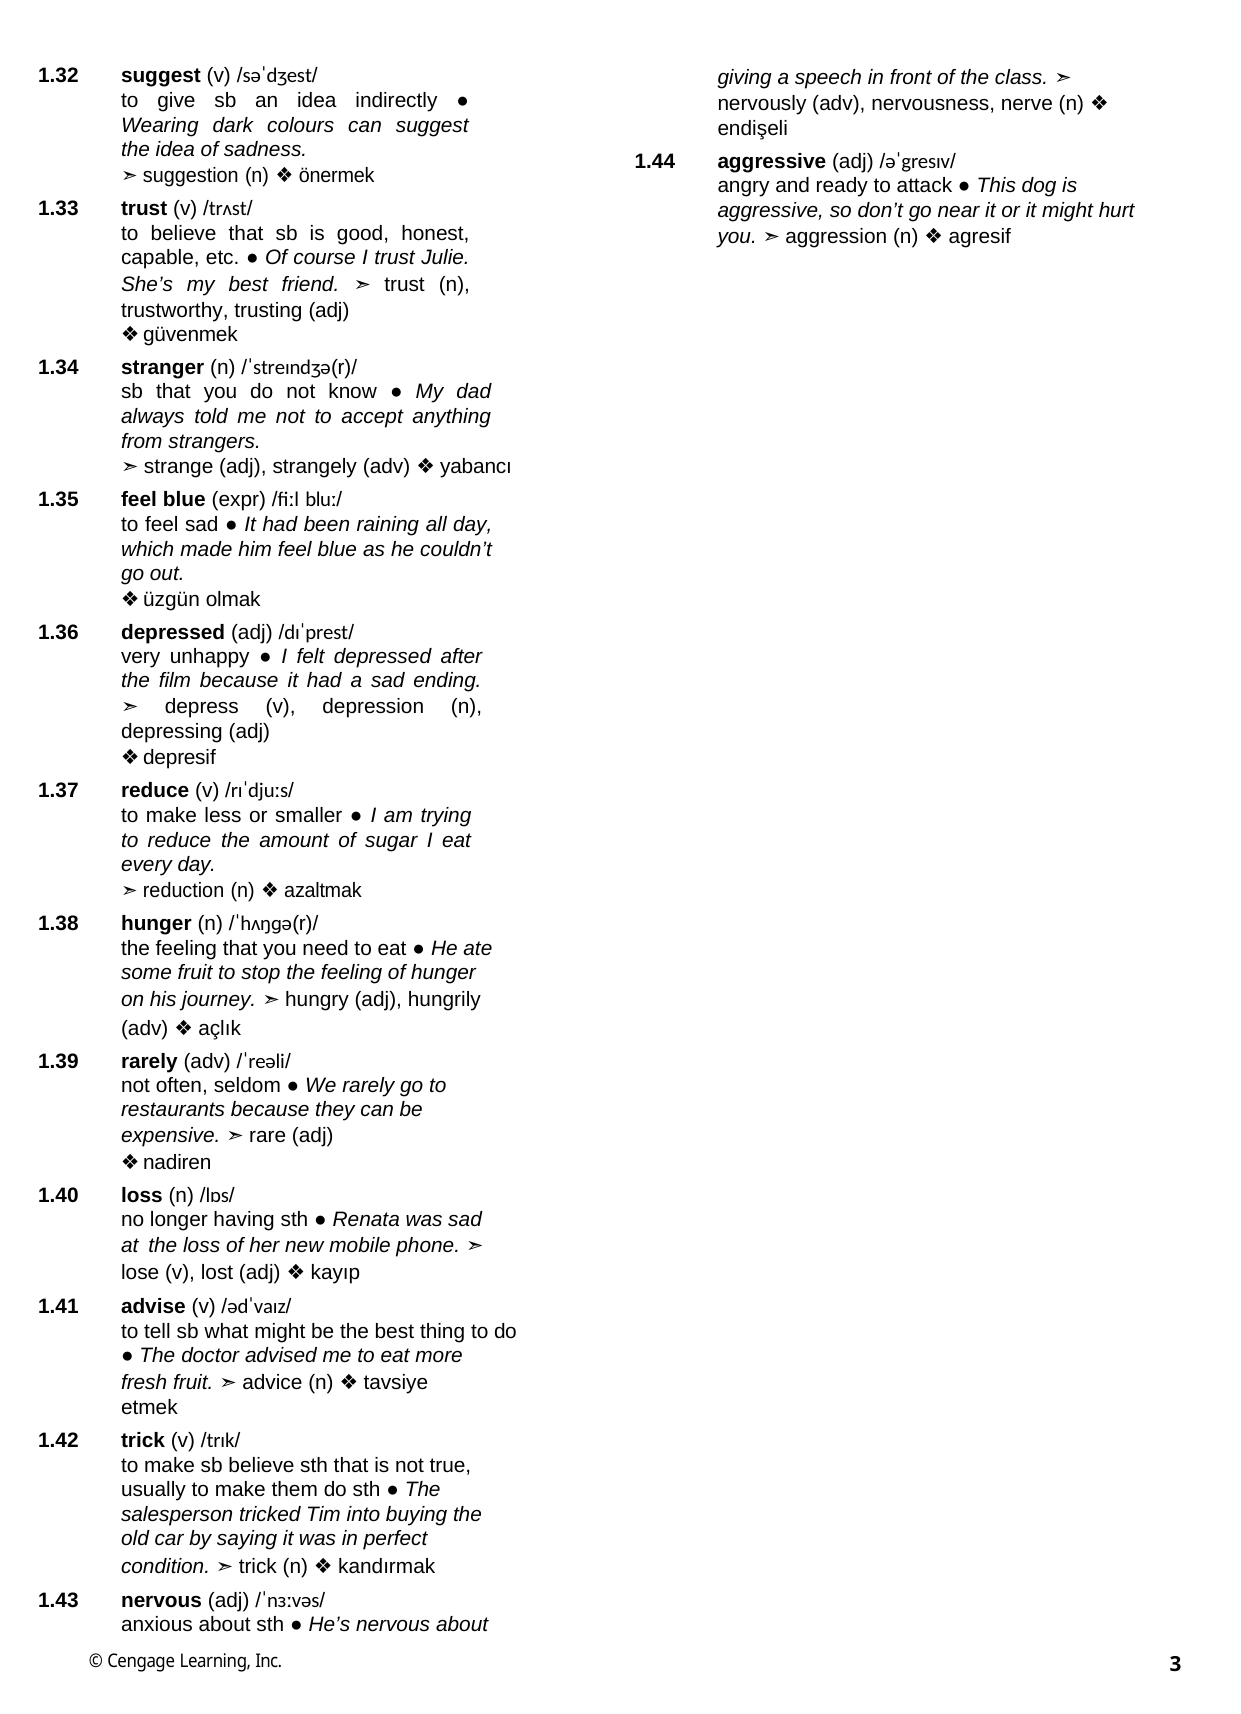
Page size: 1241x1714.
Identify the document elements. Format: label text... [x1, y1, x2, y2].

text ➣ strange (adj), strangely (adv) ❖ yabancı [121, 453, 592, 478]
text no longer having sth ● Renata was sad at the loss of her new mobile phone. ➣ lose (v), lost (adj) ❖ kayıp [121, 1208, 484, 1285]
text to make sb believe sth that is not true, usually to make them do sth ● The salesperson tricked Tim into buying the old car by saying it was in perfect condition. ➣ trick (n) ❖ kandırmak [121, 1452, 506, 1579]
text angry and ready to attack ● This dog is aggressive, so don’t go near it or it might hurt you. ➣ aggression (n) ❖ agresif [717, 173, 1150, 250]
list trust (v) /trʌst/ [38, 195, 592, 220]
list rarely (adv) /ˈreəli/ [38, 1049, 592, 1074]
text to give sb an idea indirectly ● Wearing dark colours can suggest the idea of sadness. [121, 88, 469, 161]
text sb that you do not know ● My dad always told me not to accept anything from strangers. [121, 379, 491, 452]
text anxious about sth ● He’s nervous about giving a speech in front of the class. ➣ nervously (adv), nervousness, nerve (n) ❖ endişeli [121, 1613, 502, 1636]
text ➣ suggestion (n) ❖ önermek [121, 162, 592, 187]
text to make less or smaller ● I am trying to reduce the amount of sugar I eat every day. [121, 803, 471, 876]
list loss (n) /lɒs/ [38, 1182, 592, 1208]
list trick (v) /trɪk/ [38, 1427, 592, 1452]
list nadiren [121, 1149, 592, 1174]
list depressed (adj) /dɪˈprest/ [38, 619, 592, 644]
text very unhappy ● I felt depressed after the film because it had a sad ending. ➣ depress (v), depression (n), depressing (adj) [121, 645, 482, 743]
list aggressive (adj) /əˈgresɪv/ [634, 148, 1240, 173]
text ➣ reduction (n) ❖ azaltmak [121, 877, 592, 902]
list feel blue (expr) /fiːl bluː/ [38, 487, 592, 512]
list reduce (v) /rɪˈdjuːs/ [38, 778, 592, 803]
list The doctor advised me to eat more fresh fruit. ➣ advice (n) ❖ tavsiye etmek [121, 1344, 463, 1419]
list suggest (v) /səˈdʒest/ [38, 62, 592, 88]
list güvenmek [121, 322, 592, 346]
list stranger (n) /ˈstreɪndʒə(r)/ [38, 354, 592, 379]
text anxious about sth ● He’s nervous about giving a speech in front of the class. ➣ nervously (adv), nervousness, nerve (n) ❖ endişeli [717, 62, 1150, 139]
list nervous (adj) /ˈnɜːvəs/ [38, 1587, 592, 1613]
list advise (v) /ədˈvaɪz/ [38, 1294, 592, 1319]
text the feeling that you need to eat ● He ate some fruit to stop the feeling of hunger on his journey. ➣ hungry (adj), hungrily (adv) ❖ açlık [121, 936, 493, 1041]
text to tell sb what might be the best thing to do [121, 1319, 592, 1343]
list depresif [121, 743, 592, 769]
list hunger (n) /ˈhʌŋɡə(r)/ [38, 910, 592, 936]
text to believe that sb is good, honest, capable, etc. ● Of course I trust Julie. She’s my best friend. ➣ trust (n), trustworthy, trusting (adj) [121, 220, 470, 321]
text not often, seldom ● We rarely go to restaurants because they can be expensive. ➣ rare (adj) [121, 1074, 506, 1149]
text to feel sad ● It had been raining all day, which made him feel blue as he couldn’t go out. [121, 512, 492, 585]
list üzgün olmak [121, 586, 592, 611]
